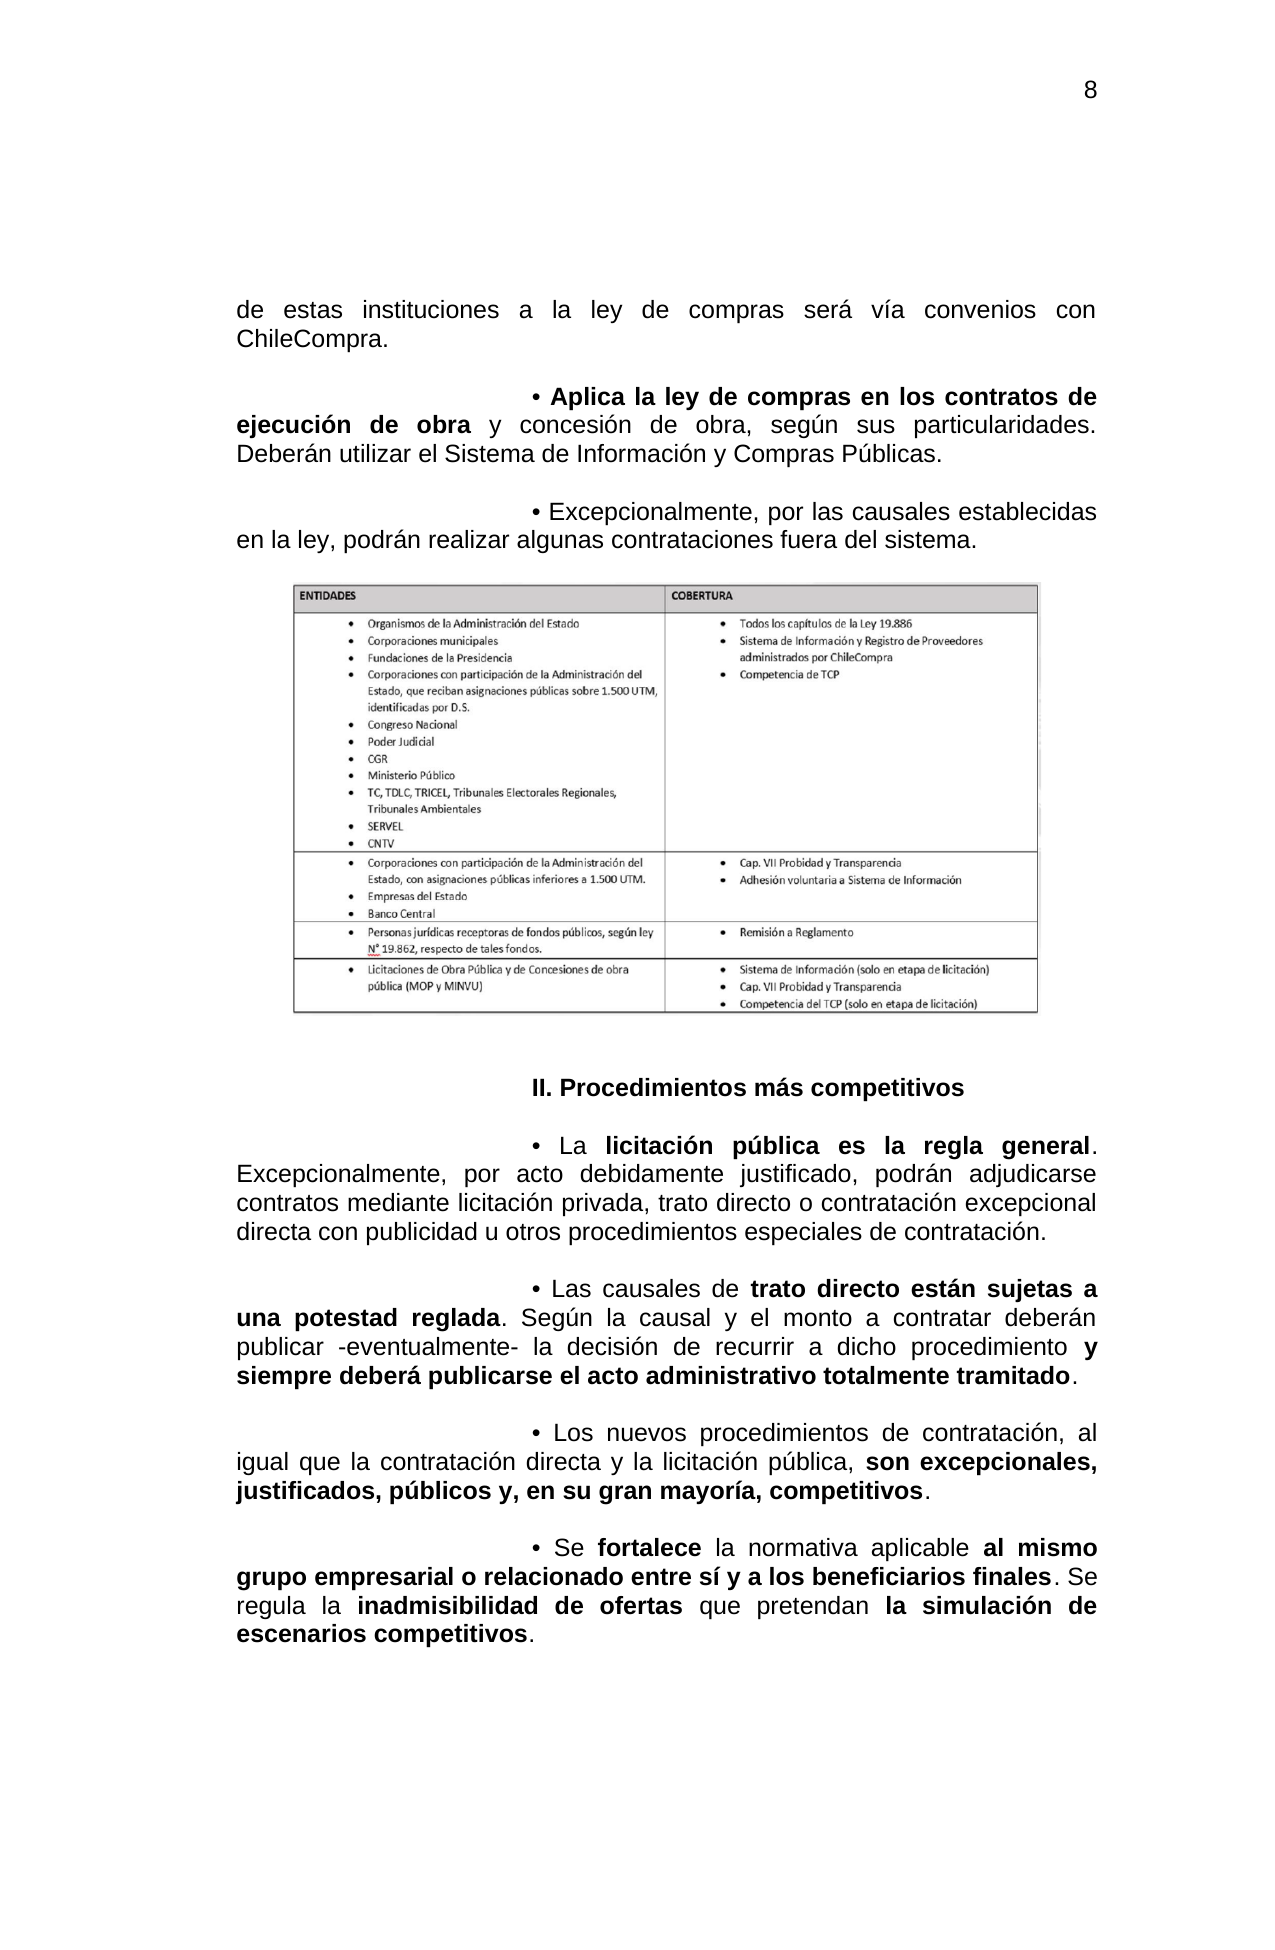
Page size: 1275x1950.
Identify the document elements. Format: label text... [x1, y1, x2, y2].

picture [292, 582, 1042, 1016]
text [236, 295, 1098, 353]
text • La licitación pública es la regla general. Excepcionalmente, por acto debidamente justificado, podrán adjudicarse contratos mediante licitación privada, trato directo o contratación excepcional directa con publicidad u otros procedimientos especiales de contratación. [236, 1131, 1098, 1246]
text • Los nuevos procedimientos de contratación, al igual que la contratación directa y la licitación pública, son excepcionales, justificados, públicos y, en su gran mayoría, competitivos. [236, 1418, 1098, 1504]
text • Excepcionalmente, por las causales establecidas en la ley, podrán realizar algunas contrataciones fuera del sistema. [236, 497, 1098, 554]
text • Aplica la ley de compras en los contratos de ejecución de obra y concesión de obra, según sus particularidades. Deberán utilizar el Sistema de Información y Compras Públicas. [236, 382, 1098, 468]
text • Se fortalece la normativa aplicable al mismo grupo empresarial o relacionado entre sí y a los beneficiarios finales. Se regula la inadmisibilidad de ofertas que pretendan la simulación de escenarios competitivos. [236, 1533, 1098, 1648]
text II. Procedimientos más competitivos [236, 1073, 1098, 1102]
text • Las causales de trato directo están sujetas a una potestad reglada. Según la causal y el monto a contratar deberán publicar -eventualmente- la decisión de recurrir a dicho procedimiento y siempre deberá publicarse el acto administrativo totalmente tramitado. [236, 1274, 1098, 1389]
